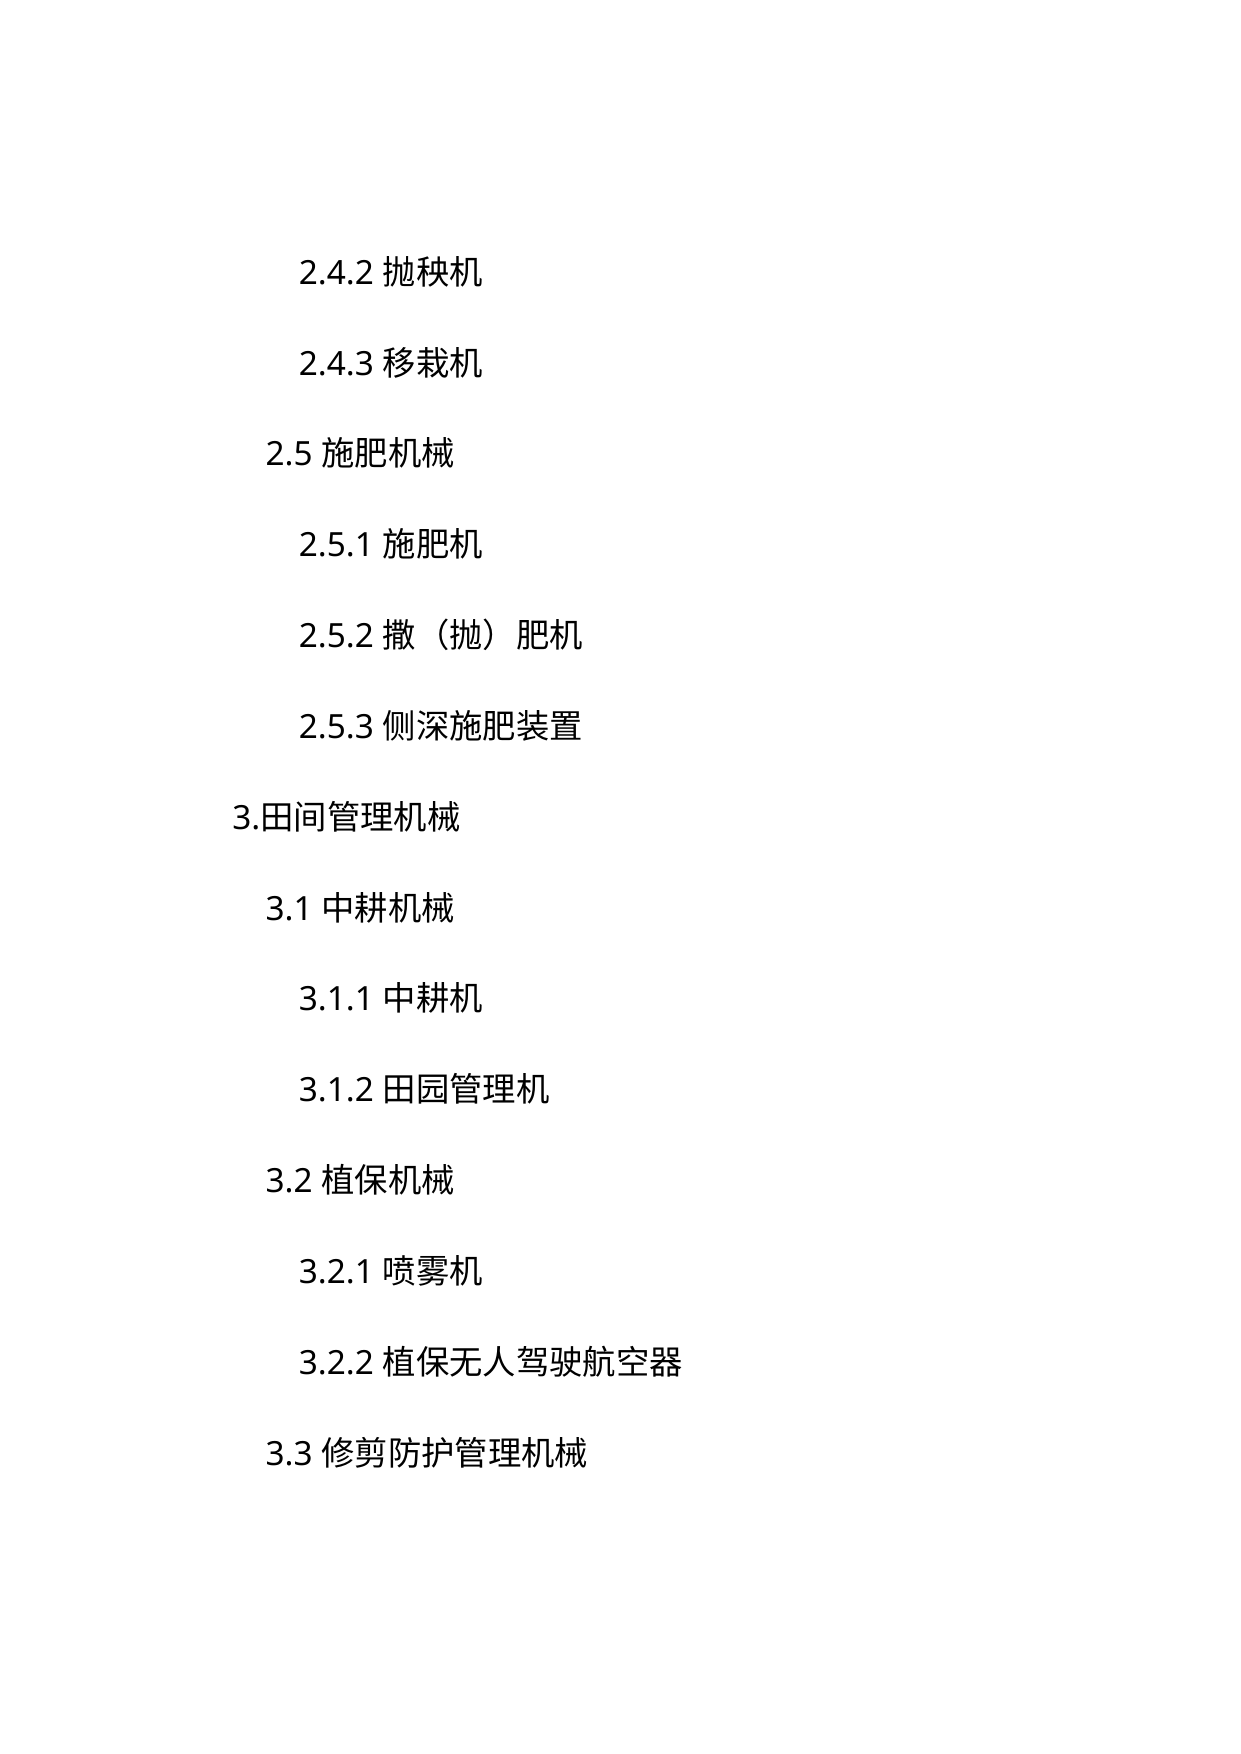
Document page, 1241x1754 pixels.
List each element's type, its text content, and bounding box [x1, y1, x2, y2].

text 3.1 中耕机械 [165, 860, 1087, 951]
text 2.4.2 抛秧机 [165, 224, 1087, 315]
text 2.5.3 侧深施肥装置 [165, 678, 1087, 769]
text 3.1.2 田园管理机 [165, 1042, 1087, 1133]
text 2.5 施肥机械 [165, 406, 1087, 497]
text 3.田间管理机械 [165, 769, 1087, 860]
text 3.2.1 喷雾机 [165, 1223, 1087, 1314]
text 3.2.2 植保无人驾驶航空器 [165, 1314, 1087, 1405]
text 2.4.3 移栽机 [165, 315, 1087, 406]
text 3.1.1 中耕机 [165, 951, 1087, 1042]
text 3.2 植保机械 [165, 1133, 1087, 1223]
text 3.3 修剪防护管理机械 [165, 1405, 1087, 1496]
text 2.5.2 撒（抛）肥机 [165, 588, 1087, 678]
text 2.5.1 施肥机 [165, 497, 1087, 588]
